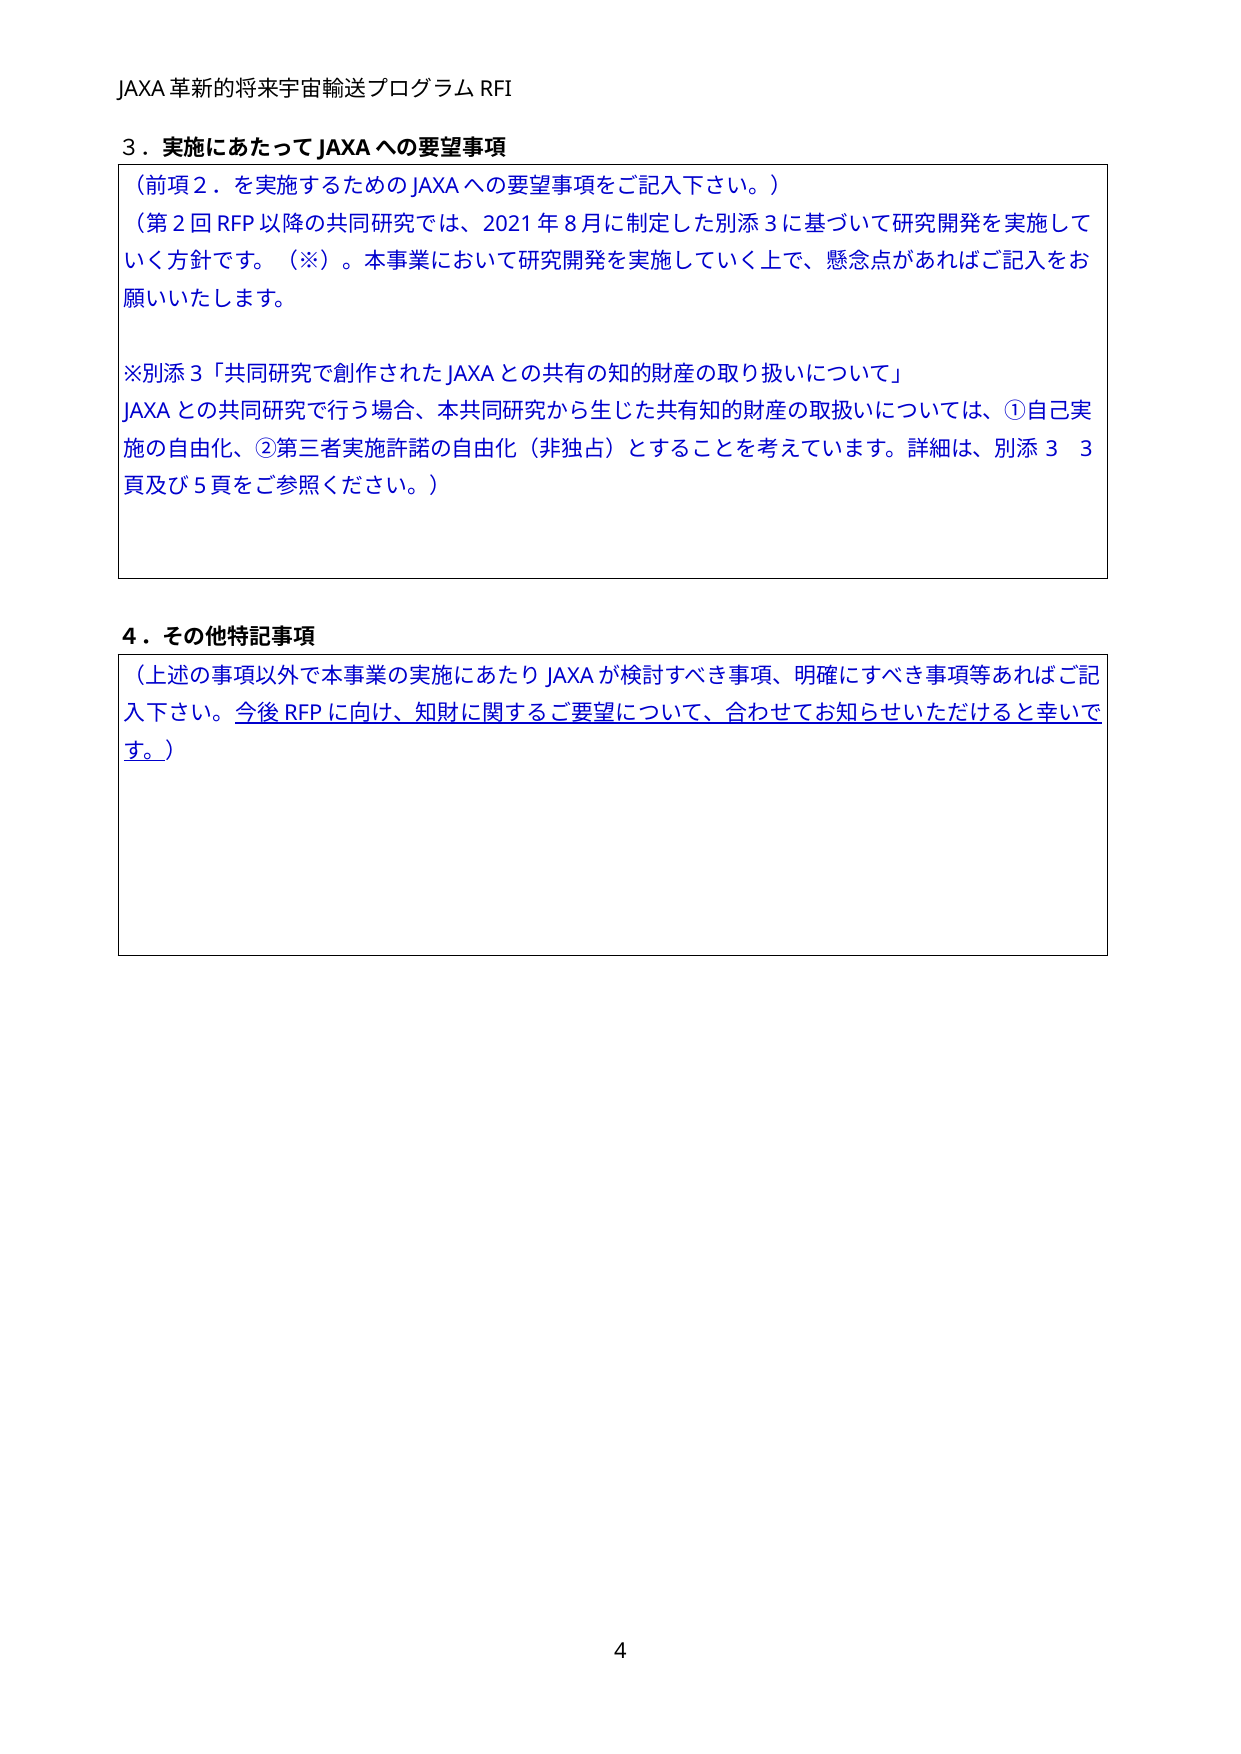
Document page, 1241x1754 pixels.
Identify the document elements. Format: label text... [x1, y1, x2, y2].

table_header （上述の事項以外で本事業の実施にあたりJAXAが検討すべき事項、明確にすべき事項等あればご記入下さい。今後RFPに向け、知財に関するご要望について、合わせてお知らせいただけると幸いです。） [119, 655, 1107, 955]
text ３．実施にあたってJAXAへの要望事項 [118, 127, 986, 164]
text ４．その他特記事項 [118, 616, 986, 654]
table_header （前項２．を実施するためのJAXAへの要望事項をご記入下さい。） （第2回RFP以降の共同研究では、2021年8月に制定した別添3に基づいて研究開発を実施していく方針です。（※）。本事業において研究開発を実施していく上で、懸念点があればご記入をお願いいたします。 ※別添3「共同研究で創作されたJAXAとの共有の知的財産の取り扱いについて」 JAXAとの共同研究で行う場合、本共同研究から生じた共有知的財産の取扱いについては、①自己実施の自由化、②第三者実施許諾の自由化（非独占）とすることを考えています。詳細は、別添3 3頁及び5頁をご参照ください。） [119, 165, 1107, 578]
